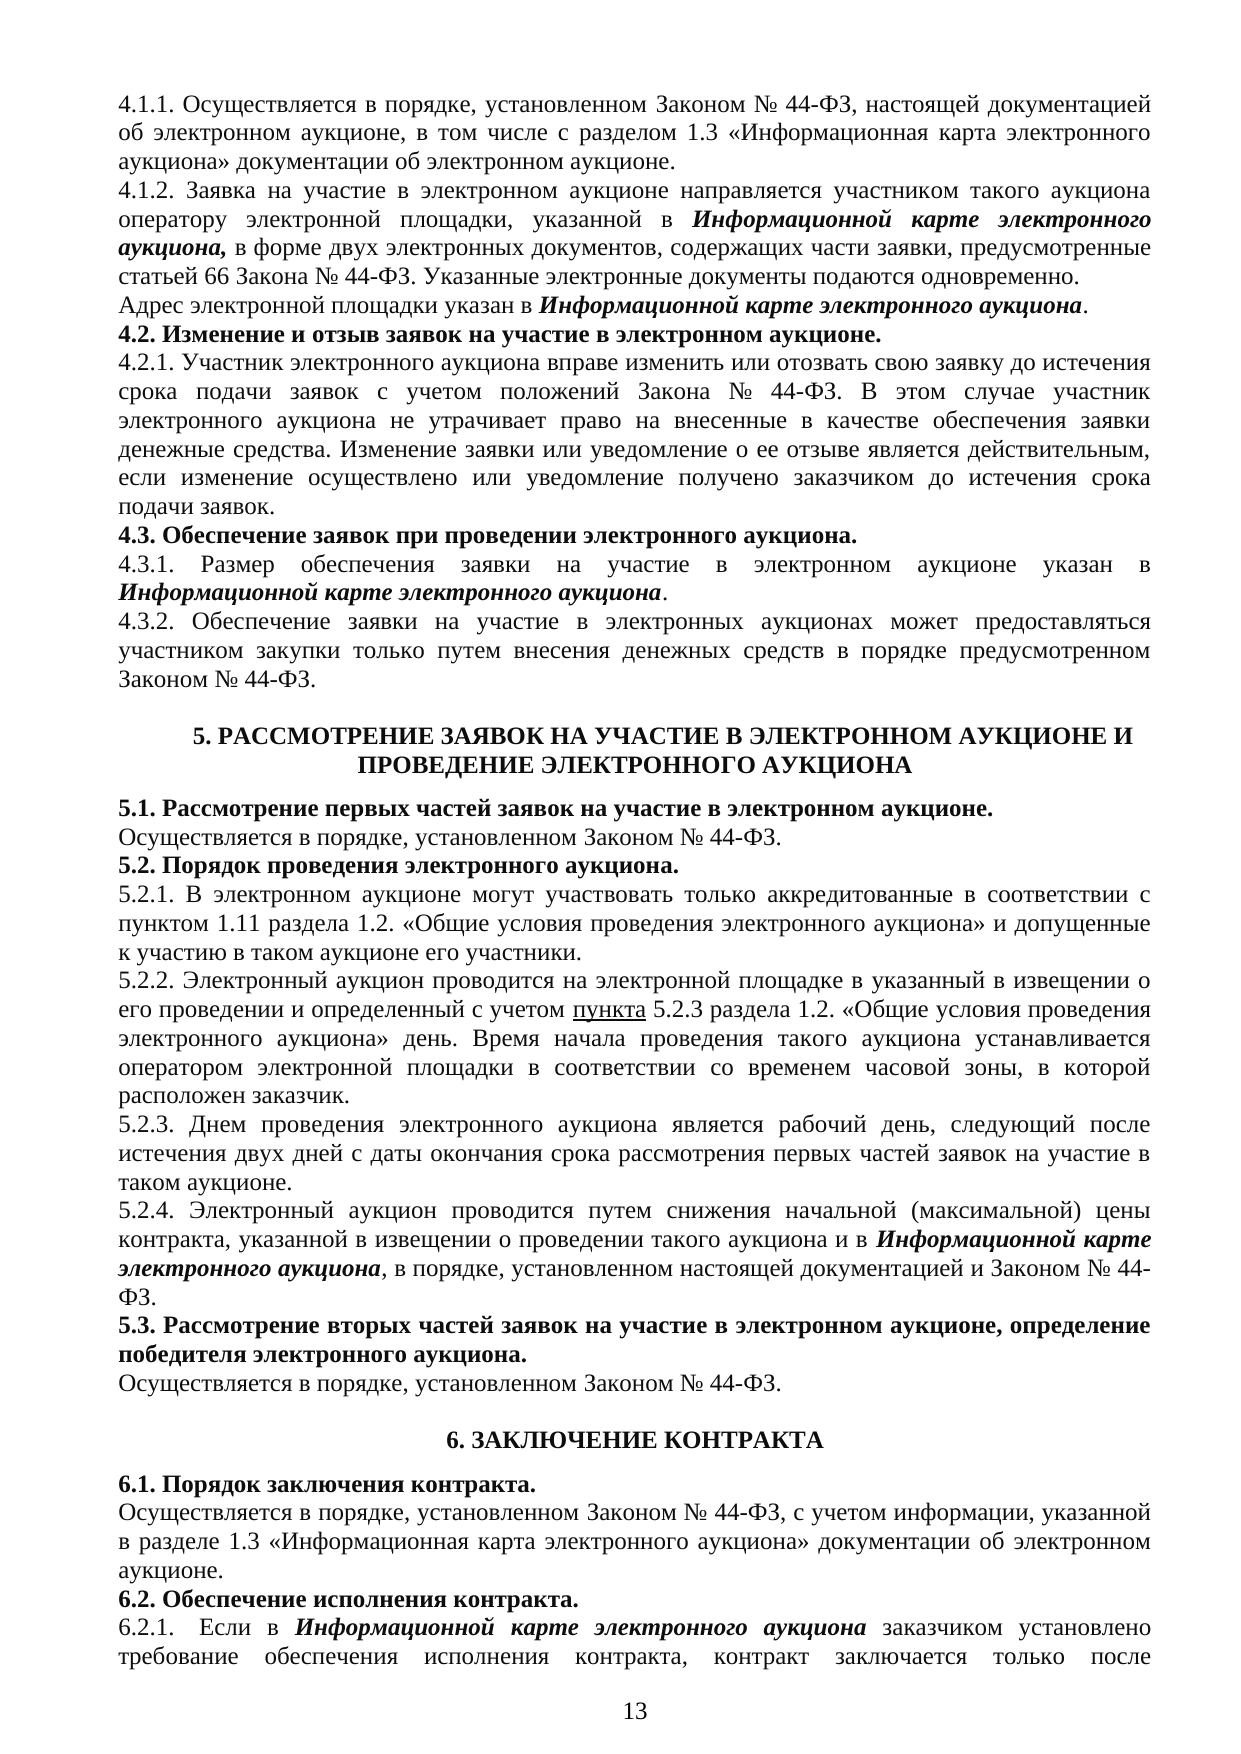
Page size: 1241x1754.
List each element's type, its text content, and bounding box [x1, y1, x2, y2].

text 6.2. Обеспечение исполнения контракта. [118, 1584, 1152, 1612]
text 5.2.1. В электронном аукционе могут участвовать только аккредитованные в соответствии с пунктом 1.11 раздела 1.2. «Общие условия проведения электронного аукциона» и допущенные к участию в таком аукционе его участники. [118, 879, 1152, 966]
text 5.2.3. Днем проведения электронного аукциона является рабочий день, следующий после истечения двух дней с даты окончания срока рассмотрения первых частей заявок на участие в таком аукционе. [118, 1109, 1152, 1196]
text 6.1. Порядок заключения контракта. [118, 1469, 1152, 1497]
text 4.3. Обеспечение заявок при проведении электронного аукциона. [118, 520, 1152, 549]
text 4.3.2. Обеспечение заявки на участие в электронных аукционах может предоставляться участником закупки только путем внесения денежных средств в порядке предусмотренном Законом № 44-ФЗ. [118, 606, 1152, 692]
text 5.2. Порядок проведения электронного аукциона. [118, 851, 1152, 879]
text 6. ЗАКЛЮЧЕНИЕ КОНТРАКТА [118, 1426, 1152, 1454]
text 4.2. Изменение и отзыв заявок на участие в электронном аукционе. [118, 319, 1152, 347]
text 5.1. Рассмотрение первых частей заявок на участие в электронном аукционе. [118, 793, 1152, 822]
text Осуществляется в порядке, установленном Законом № 44-ФЗ. [118, 1368, 1152, 1397]
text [118, 1612, 1152, 1670]
text 5.2.4. Электронный аукцион проводится путем снижения начальной (максимальной) цены контракта, указанной в извещении о проведении такого аукциона и в Информационной карте электронного аукциона, в порядке, установленном настоящей документацией и Законом № 44-ФЗ. [118, 1196, 1152, 1311]
text 4.2.1. Участник электронного аукциона вправе изменить или отозвать свою заявку до истечения срока подачи заявок с учетом положений Закона № 44-ФЗ. В этом случае участник электронного аукциона не утрачивает право на внесенные в качестве обеспечения заявки денежные средства. Изменение заявки или уведомление о ее отзыве является действительным, если изменение осуществлено или уведомление получено заказчиком до истечения срока подачи заявок. [118, 347, 1152, 520]
text Осуществляется в порядке, установленном Законом № 44-ФЗ. [118, 822, 1152, 851]
text 5.2.2. Электронный аукцион проводится на электронной площадке в указанный в извещении о его проведении и определенный с учетом пункта 5.2.3 раздела 1.2. «Общие условия проведения электронного аукциона» день. Время начала проведения такого аукциона устанавливается оператором электронной площадки в соответствии со временем часовой зоны, в которой расположен заказчик. [118, 966, 1152, 1109]
text 4.3.1. Размер обеспечения заявки на участие в электронном аукционе указан в Информационной карте электронного аукциона. [118, 549, 1152, 606]
text Адрес электронной площадки указан в Информационной карте электронного аукциона. [118, 290, 1152, 319]
text 5. РАССМОТРЕНИЕ ЗАЯВОК НА УЧАСТИЕ В ЭЛЕКТРОННОМ АУКЦИОНЕ И ПРОВЕДЕНИЕ ЭЛЕКТРОННОГО АУКЦИОНА [118, 721, 1152, 779]
text Осуществляется в порядке, установленном Законом № 44-ФЗ, с учетом информации, указанной в разделе 1.3 «Информационная карта электронного аукциона» документации об электронном аукционе. [118, 1497, 1152, 1584]
text 4.1.2. Заявка на участие в электронном аукционе направляется участником такого аукциона оператору электронной площадки, указанной в Информационной карте электронного аукциона, в форме двух электронных документов, содержащих части заявки, предусмотренные статьей 66 Закона № 44-ФЗ. Указанные электронные документы подаются одновременно. [118, 175, 1152, 290]
text 4.1.1. Осуществляется в порядке, установленном Законом № 44-ФЗ, настоящей документацией об электронном аукционе, в том числе с разделом 1.3 «Информационная карта электронного аукциона» документации об электронном аукционе. [118, 89, 1152, 175]
text 5.3. Рассмотрение вторых частей заявок на участие в электронном аукционе, определение победителя электронного аукциона. [118, 1311, 1152, 1368]
